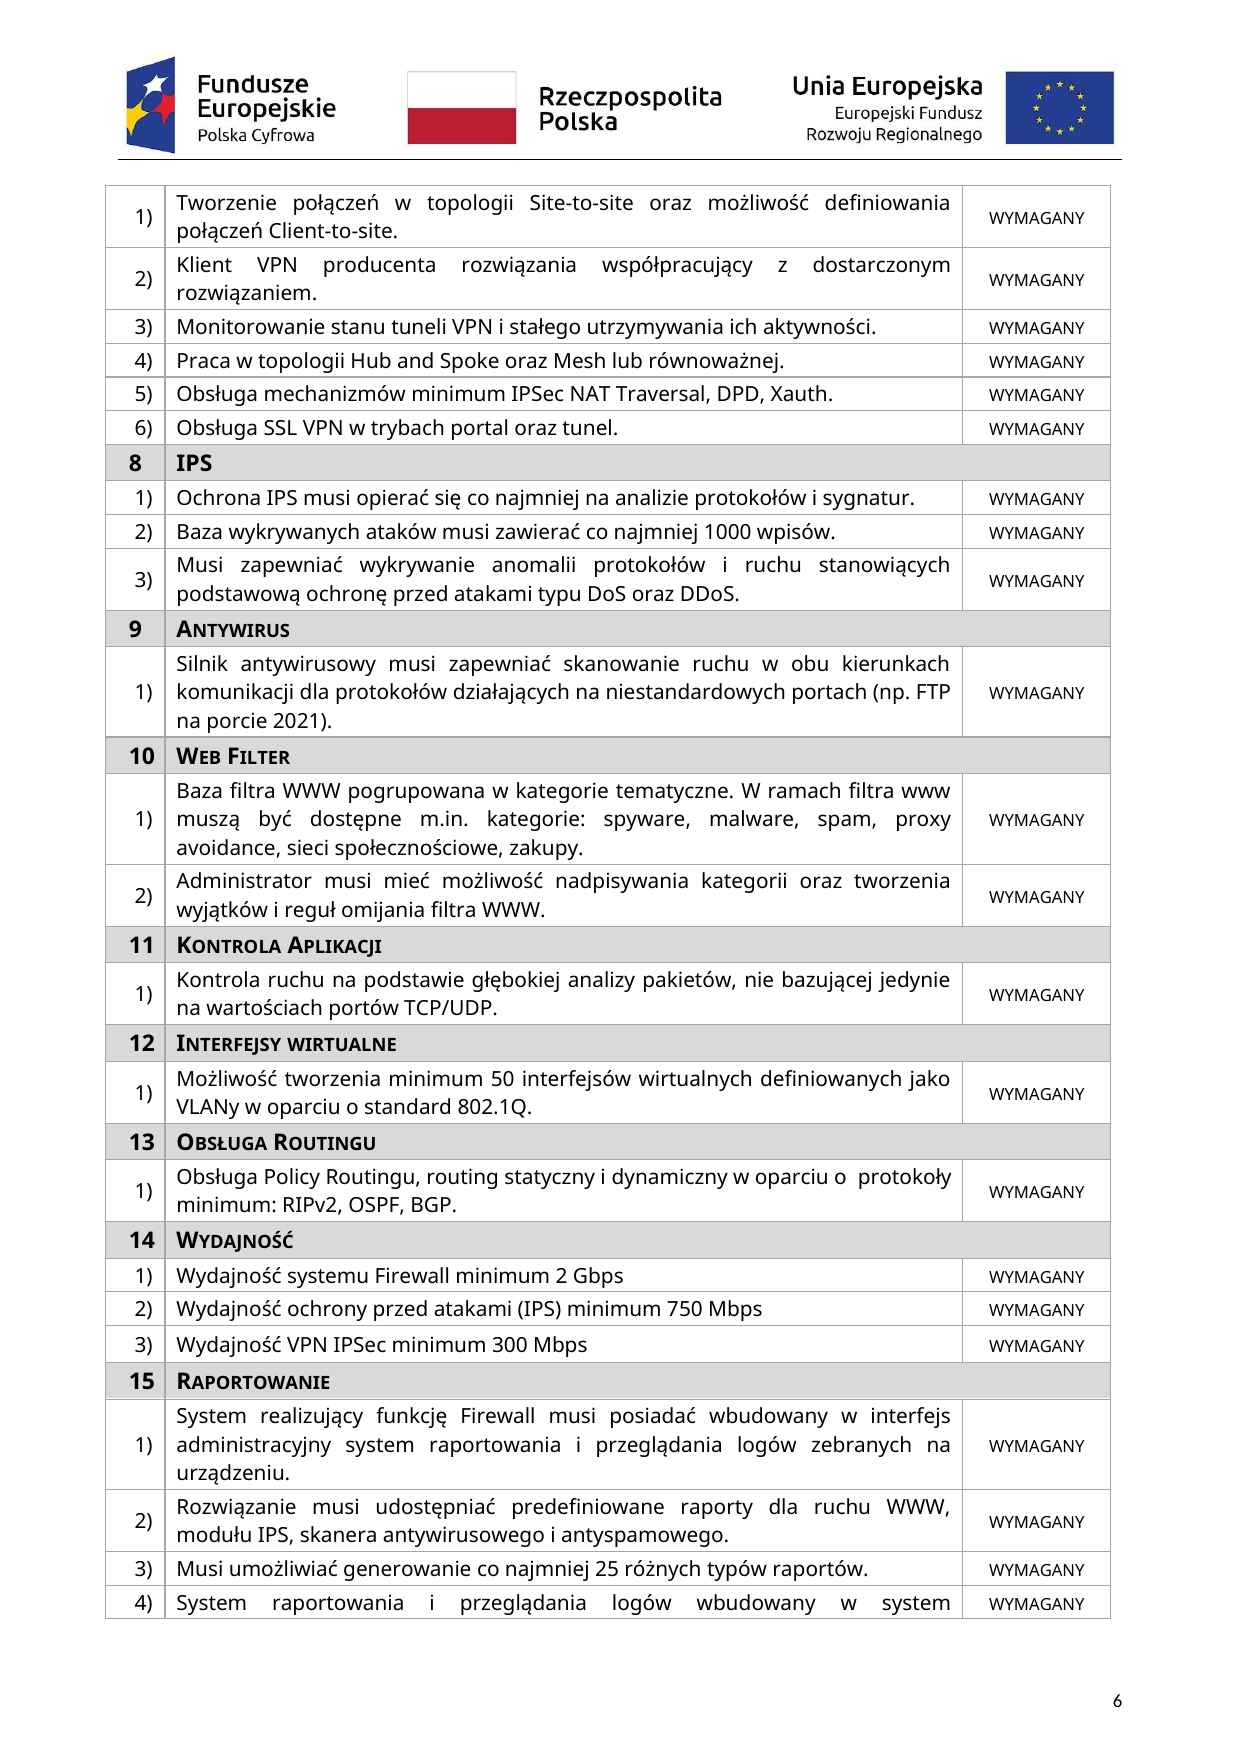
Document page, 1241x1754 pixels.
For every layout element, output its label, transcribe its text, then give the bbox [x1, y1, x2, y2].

table_cell [106, 1363, 164, 1398]
table_cell [106, 1490, 164, 1551]
table_cell Wydajność VPN IPSec minimum 300 Mbps [166, 1326, 962, 1362]
table_cell [106, 1259, 164, 1291]
table_cell Antywirus [166, 611, 1110, 646]
table_cell Możliwość tworzenia minimum 50 interfejsów wirtualnych definiowanych jako VLANy w oparciu o standard 802.1Q. [166, 1062, 962, 1123]
table_cell wymagany [963, 1552, 1110, 1585]
table_cell [106, 1025, 164, 1061]
table_cell wymagany [963, 774, 1110, 863]
table_cell [106, 1586, 164, 1618]
table_cell [106, 1552, 164, 1585]
table_cell Wydajność ochrony przed atakami (IPS) minimum 750 Mbps [166, 1292, 962, 1325]
table_cell [106, 1160, 164, 1221]
table_cell Obsługa mechanizmów minimum IPSec NAT Traversal, DPD, Xauth. [166, 378, 962, 410]
table_cell Wydajność systemu Firewall minimum 2 Gbps [166, 1259, 962, 1291]
table_cell wymagany [963, 1490, 1110, 1551]
table_cell Kontrola ruchu na podstawie głębokiej analizy pakietów, nie bazującej jedynie na wartościach portów TCP/UDP. [166, 963, 962, 1024]
table_cell Baza wykrywanych ataków musi zawierać co najmniej 1000 wpisów. [166, 515, 962, 547]
table_cell [106, 378, 164, 410]
table_cell Tworzenie połączeń w topologii Site-to-site oraz możliwość definiowania połączeń Client-to-site. [166, 186, 962, 247]
table_cell System realizujący funkcję Firewall musi posiadać wbudowany w interfejs administracyjny system raportowania i przeglądania logów zebranych na urządzeniu. [166, 1400, 962, 1489]
table_cell [106, 186, 164, 247]
table_cell Kontrola Aplikacji [166, 927, 1110, 962]
table_cell wymagany [963, 647, 1110, 736]
table_cell Obsługa Routingu [166, 1124, 1110, 1159]
table_cell System raportowania i przeglądania logów wbudowany w system bezpieczeństwa nie może wymagać dodatkowej licencji do swojego działania. [166, 1586, 962, 1618]
table_cell Baza filtra WWW pogrupowana w kategorie tematyczne. W ramach filtra www muszą być dostępne m.in. kategorie: spyware, malware, spam, proxy avoidance, sieci społecznościowe, zakupy. [166, 774, 962, 863]
table_cell [106, 963, 164, 1024]
table_cell [106, 481, 164, 514]
table_cell [106, 865, 164, 926]
table_cell Musi zapewniać wykrywanie anomalii protokołów i ruchu stanowiących podstawową ochronę przed atakami typu DoS oraz DDoS. [166, 549, 962, 609]
table_cell wymagany [963, 1400, 1110, 1489]
table_cell [106, 344, 164, 376]
table_cell [106, 411, 164, 444]
table_cell wymagany [963, 411, 1110, 444]
table_cell [106, 248, 164, 309]
table_cell wymagany [963, 865, 1110, 926]
table_cell wymagany [963, 378, 1110, 410]
table_cell Praca w topologii Hub and Spoke oraz Mesh lub równoważnej. [166, 344, 962, 376]
table_cell [106, 515, 164, 547]
table_cell wymagany [963, 1586, 1110, 1618]
table_cell Klient VPN producenta rozwiązania współpracujący z dostarczonym rozwiązaniem. [166, 248, 962, 309]
table_cell [106, 1326, 164, 1362]
table_cell [106, 647, 164, 736]
picture [123, 53, 1117, 157]
table_cell Ochrona IPS musi opierać się co najmniej na analizie protokołów i sygnatur. [166, 481, 962, 514]
table_cell wymagany [963, 248, 1110, 309]
table_cell [106, 611, 164, 646]
table_cell IPS [166, 445, 1110, 480]
table_cell [106, 774, 164, 863]
table_cell Obsługa Policy Routingu, routing statyczny i dynamiczny w oparciu o protokoły minimum: RIPv2, OSPF, BGP. [166, 1160, 962, 1221]
table_cell wymagany [963, 1259, 1110, 1291]
table_cell wymagany [963, 344, 1110, 376]
table_cell wymagany [963, 310, 1110, 343]
table_cell [106, 549, 164, 609]
table_cell [106, 1292, 164, 1325]
table_cell Obsługa SSL VPN w trybach portal oraz tunel. [166, 411, 962, 444]
table_cell Wydajność [166, 1222, 1110, 1258]
table_cell [106, 445, 164, 480]
table_cell [106, 927, 164, 962]
table_cell wymagany [963, 1292, 1110, 1325]
table_cell [106, 738, 164, 773]
table_cell wymagany [963, 515, 1110, 547]
table_cell [106, 1400, 164, 1489]
table_cell wymagany [963, 1062, 1110, 1123]
table_cell Raportowanie [166, 1363, 1110, 1398]
table_cell wymagany [963, 1160, 1110, 1221]
table_cell wymagany [963, 481, 1110, 514]
table_cell Musi umożliwiać generowanie co najmniej 25 różnych typów raportów. [166, 1552, 962, 1585]
table_cell [106, 1062, 164, 1123]
table_cell Rozwiązanie musi udostępniać predefiniowane raporty dla ruchu WWW, modułu IPS, skanera antywirusowego i antyspamowego. [166, 1490, 962, 1551]
table_cell wymagany [963, 549, 1110, 609]
table_cell Web Filter [166, 738, 1110, 773]
table_cell [106, 1222, 164, 1258]
table_cell [106, 1124, 164, 1159]
table_cell wymagany [963, 963, 1110, 1024]
table_cell wymagany [963, 1326, 1110, 1362]
table_cell wymagany [963, 186, 1110, 247]
table_cell Silnik antywirusowy musi zapewniać skanowanie ruchu w obu kierunkach komunikacji dla protokołów działających na niestandardowych portach (np. FTP na porcie 2021). [166, 647, 962, 736]
table_cell Monitorowanie stanu tuneli VPN i stałego utrzymywania ich aktywności. [166, 310, 962, 343]
table_cell Administrator musi mieć możliwość nadpisywania kategorii oraz tworzenia wyjątków i reguł omijania filtra WWW. [166, 865, 962, 926]
table_cell [106, 310, 164, 343]
table_cell Interfejsy wirtualne [166, 1025, 1110, 1061]
